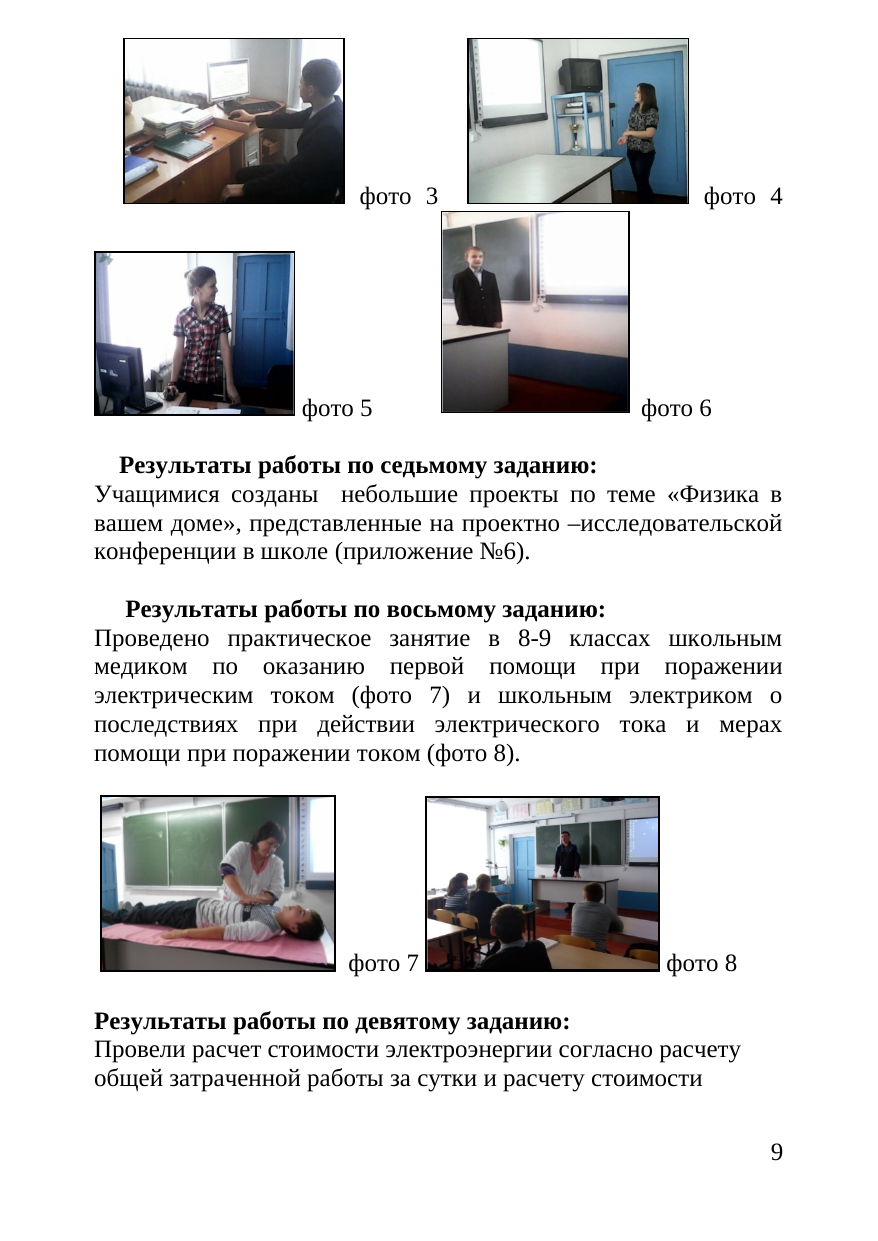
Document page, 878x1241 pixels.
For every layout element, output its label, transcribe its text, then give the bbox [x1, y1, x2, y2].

picture [443, 212, 628, 412]
picture [96, 253, 294, 414]
picture [427, 798, 658, 969]
text Результаты работы по седьмому заданию: [94, 450, 783, 479]
picture [102, 797, 334, 970]
text Результаты работы по девятому заданию: [94, 1006, 783, 1034]
text Результаты работы по восьмому заданию: [94, 594, 783, 623]
text Проведено практическое занятие в 8-9 классах школьным медиком по оказанию первой помощи при поражении электрическим током (фото 7) и школьным электриком о последствиях при действии электрического тока и мерах помощи при поражении током (фото 8). [94, 623, 783, 766]
picture [125, 39, 343, 203]
text Учащимися созданы небольшие проекты по теме «Физика в вашем доме», представленные на проектно –исследовательской конференции в школе (приложение №6). [94, 479, 783, 565]
picture [469, 39, 688, 203]
text Провели расчет стоимости электроэнергии согласно расчету общей затраченной работы за сутки и расчету стоимости [94, 1034, 783, 1092]
